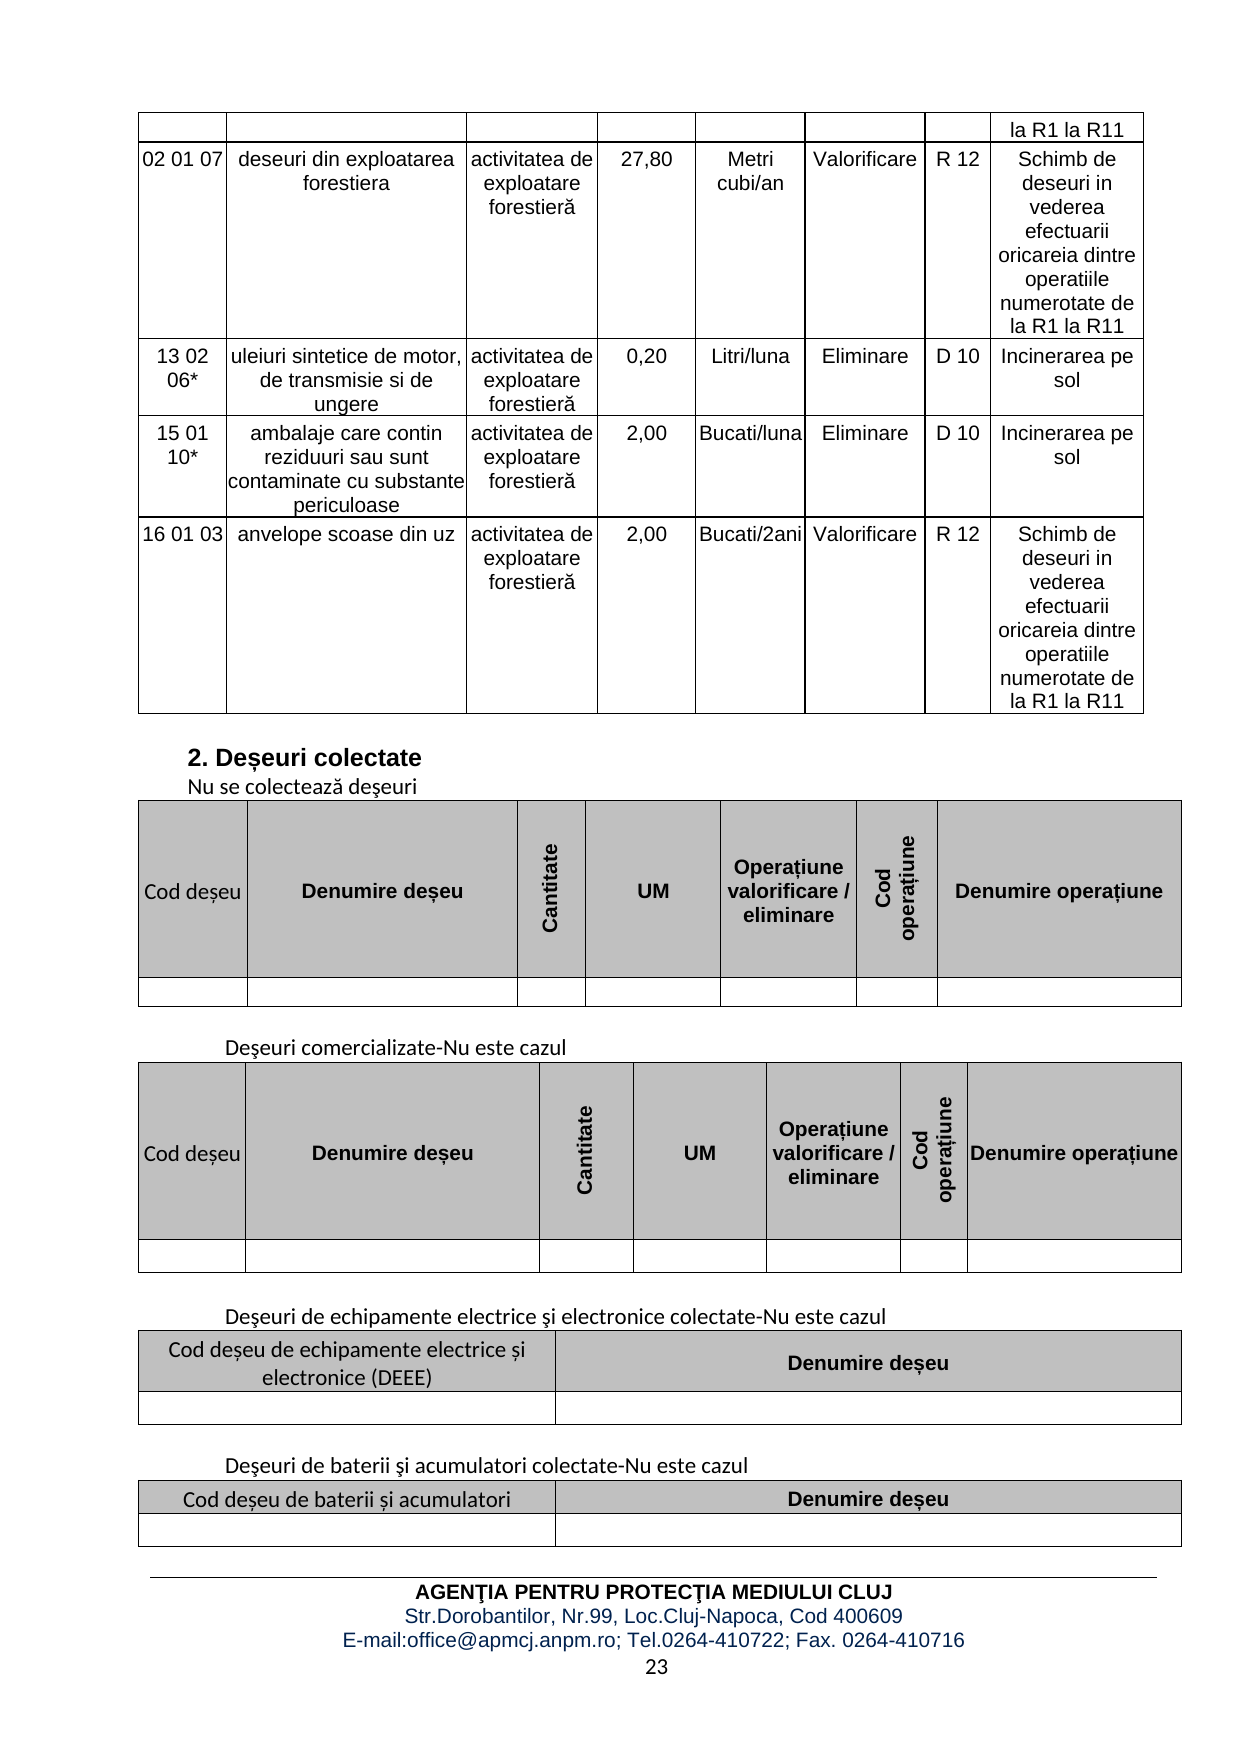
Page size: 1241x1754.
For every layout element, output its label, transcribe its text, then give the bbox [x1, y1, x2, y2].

subtitle 2. Deșeuri colectate [187, 743, 1157, 772]
